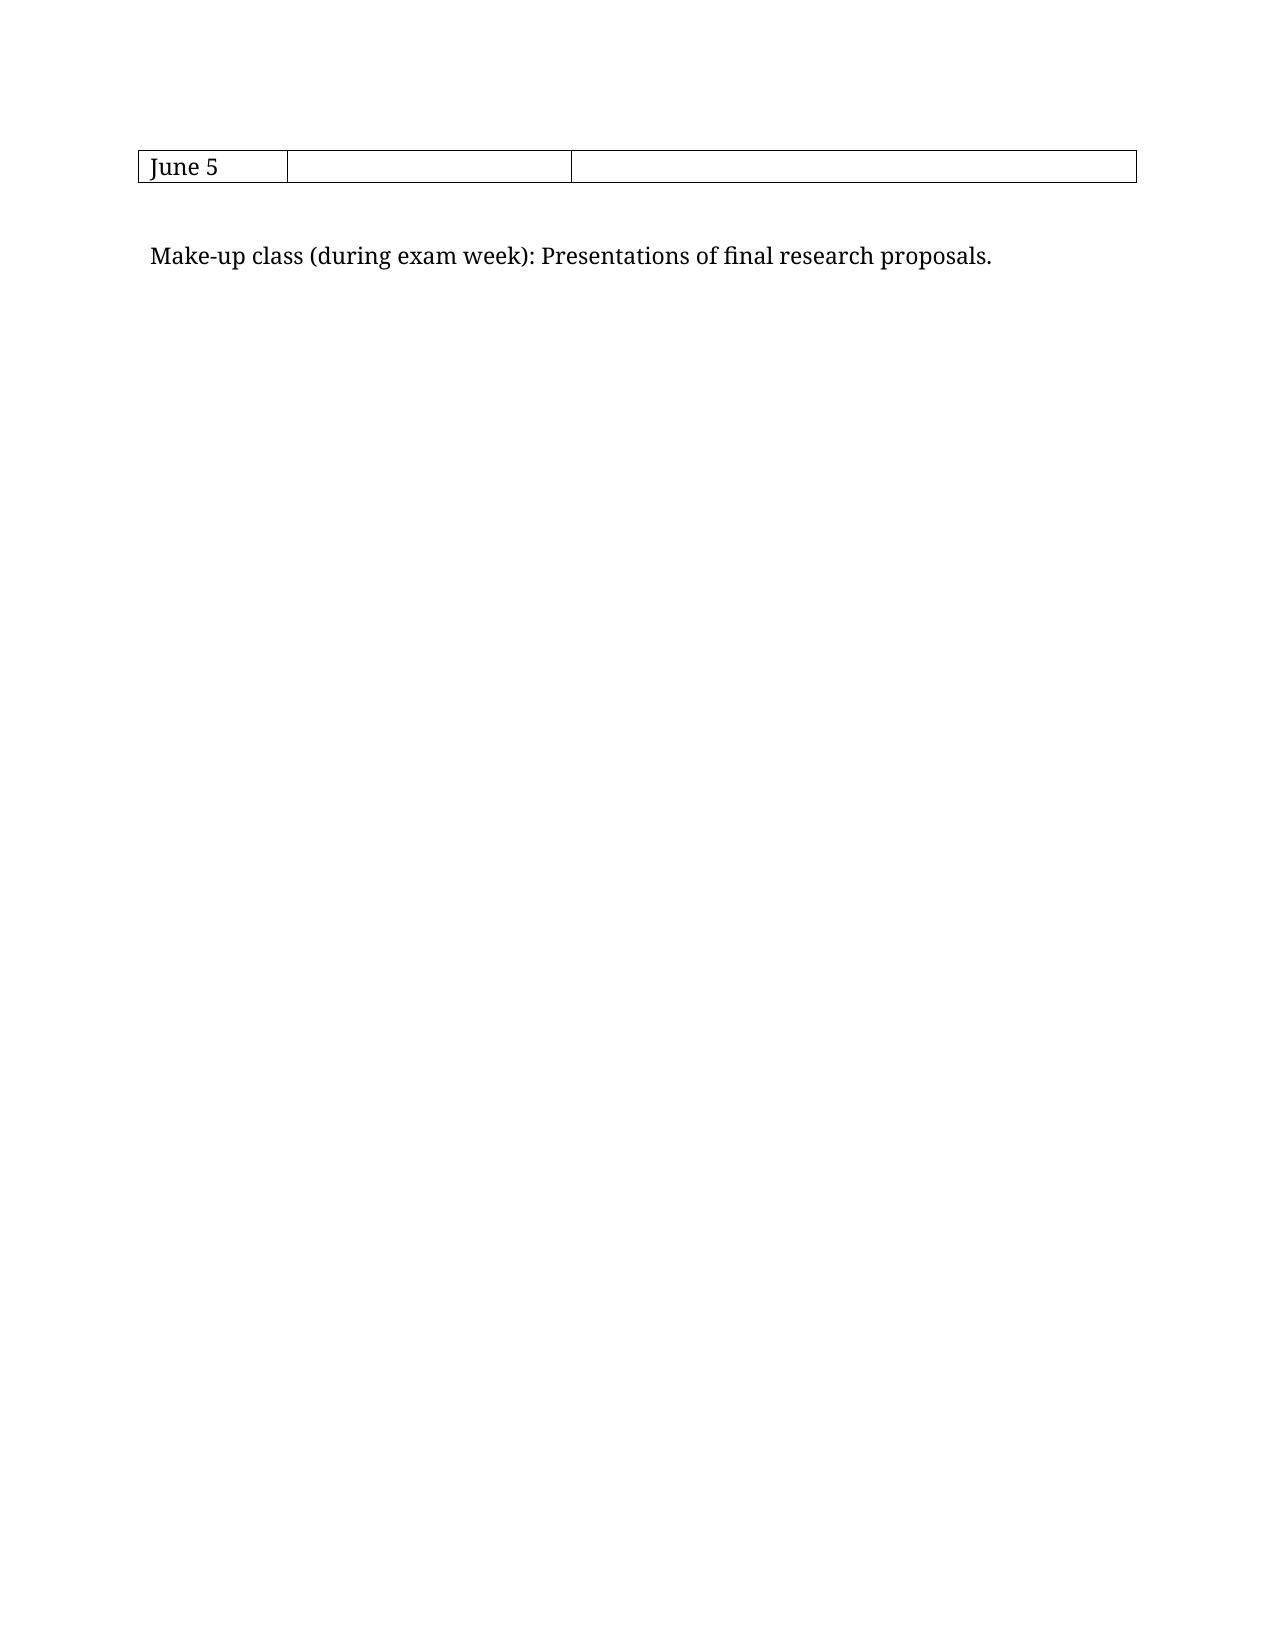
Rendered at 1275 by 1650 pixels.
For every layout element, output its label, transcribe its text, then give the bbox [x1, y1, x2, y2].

text Make-up class (during exam week): Presentations of final research proposals. [150, 240, 1125, 271]
table_cell [572, 151, 1136, 182]
table_cell TBA [288, 151, 571, 182]
table_cell Thursday, June 5 [139, 151, 287, 182]
